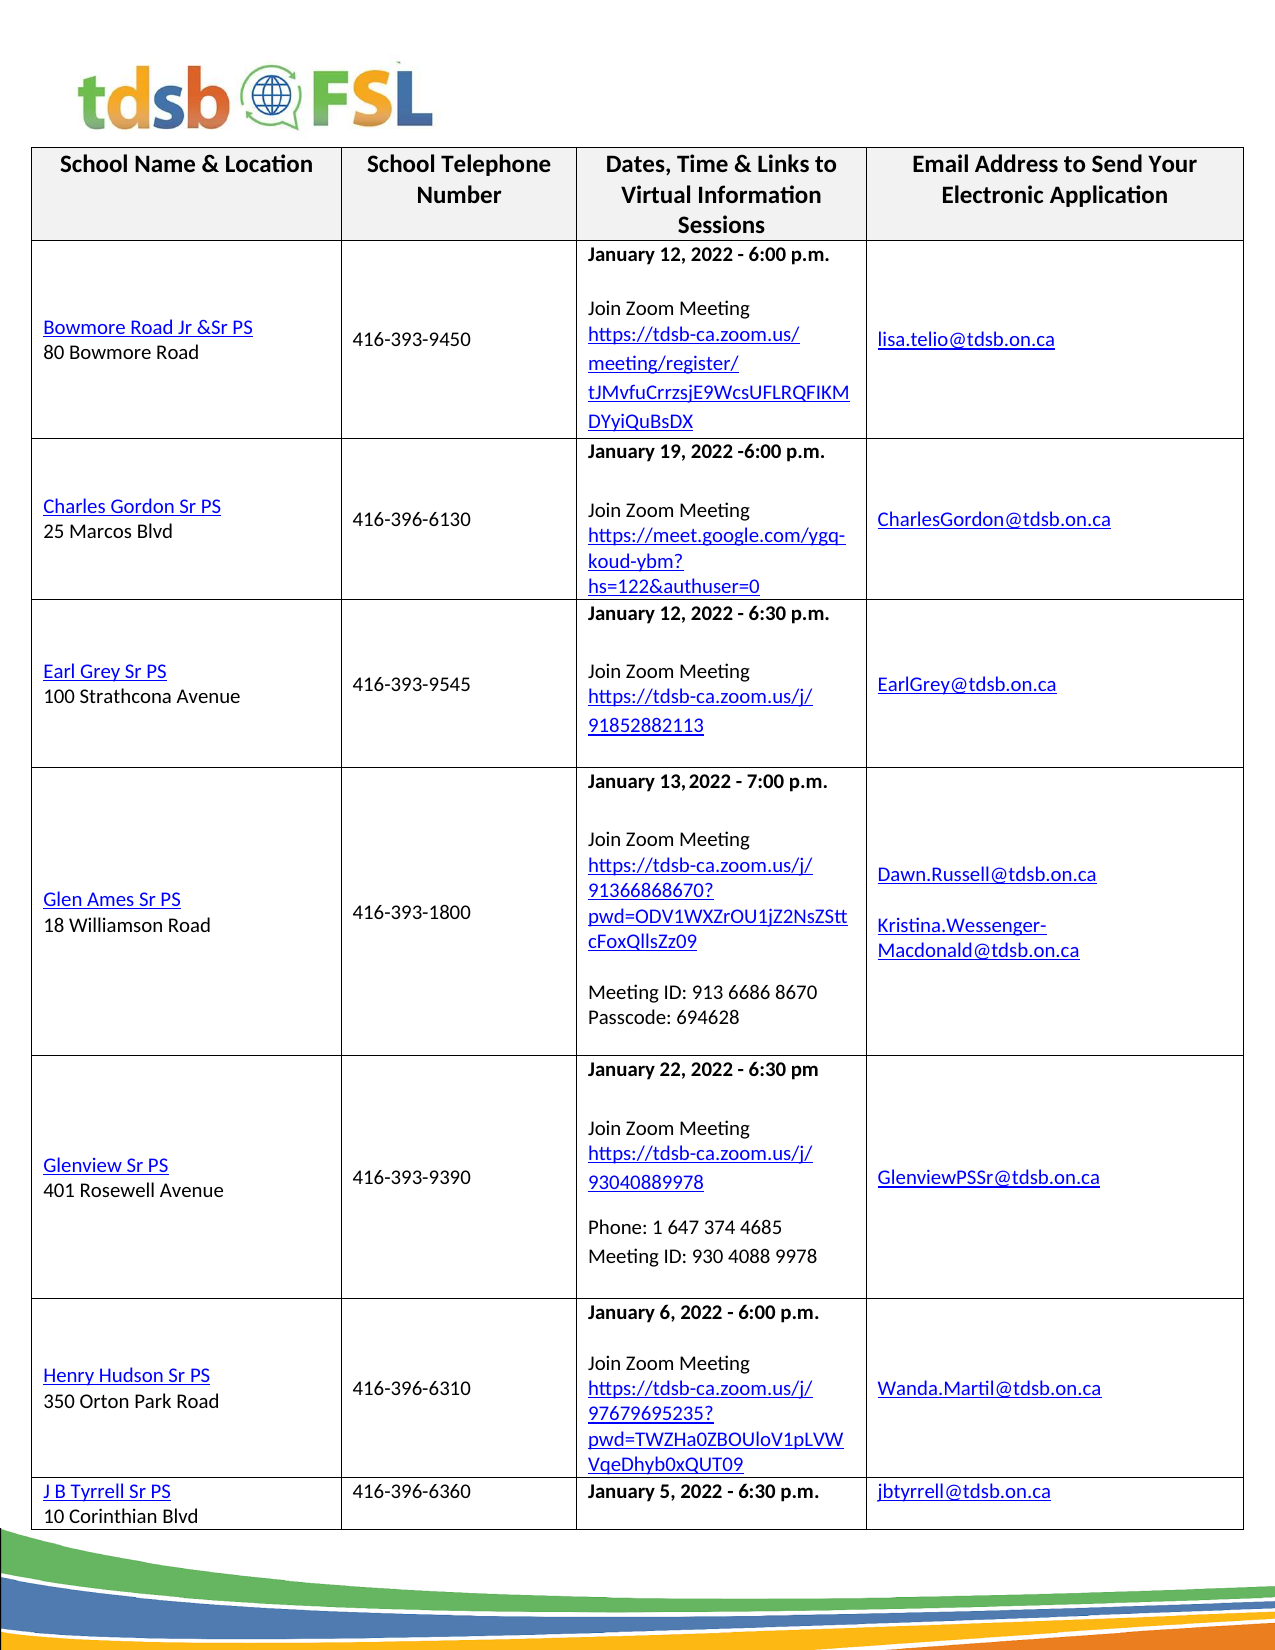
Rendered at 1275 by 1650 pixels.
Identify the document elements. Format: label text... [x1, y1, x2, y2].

table_cell Glenview Sr PS 401 Rosewell Avenue [32, 1056, 341, 1298]
table_cell CharlesGordon@tdsb.on.ca [867, 439, 1243, 599]
table_header Email Address to Send Your Electronic Application [867, 148, 1243, 240]
table_cell EarlGrey@tdsb.on.ca [867, 600, 1243, 767]
table_cell January 13, 2022 - 7:00 p.m. Join Zoom Meeting https://tdsb-ca.zoom.us/j/91366868670?pwd=ODV1WXZrOU1jZ2NsZSttcFoxQllsZz09 Meeting ID: 913 6686 8670 Passcode: 694628 [577, 768, 866, 1055]
table_cell lisa.telio@tdsb.on.ca [867, 241, 1243, 438]
table_cell January 6, 2022 - 6:00 p.m. Join Zoom Meeting https://tdsb-ca.zoom.us/j/97679695235?pwd=TWZHa0ZBOUloV1pLVWVqeDhyb0xQUT09 [577, 1299, 866, 1477]
picture [0, 1528, 1275, 1650]
table_cell jbtyrrell@tdsb.on.ca [867, 1478, 1243, 1529]
table_cell 416-396-6130 [342, 439, 576, 599]
table_cell Glen Ames Sr PS 18 Williamson Road [32, 768, 341, 1055]
table_header School Telephone Number [342, 148, 576, 240]
table_cell 416-396-6310 [342, 1299, 576, 1477]
table_cell Dawn.Russell@tdsb.on.ca Kristina.Wessenger-Macdonald@tdsb.on.ca [867, 768, 1243, 1055]
table_header School Name & Location [32, 148, 341, 240]
table_cell 416-393-9450 [342, 241, 576, 438]
table_cell 416-393-9390 [342, 1056, 576, 1298]
picture [69, 45, 449, 147]
table_cell January 5, 2022 - 6:30 p.m. Join Zoom Meeting https://tdsb-ca.zoom.us/j/96329042863?pwd=Yjl1VjNwNWp2MnJUdUxZSGtjcjVpZz09 [577, 1478, 866, 1529]
table_header Dates, Time & Links to Virtual Information Sessions [577, 148, 866, 240]
table_cell January 19, 2022 -6:00 p.m. Join Zoom Meeting https://meet.google.com/ygq-koud-ybm?hs=122&authuser=0 [577, 439, 866, 599]
table_cell Earl Grey Sr PS 100 Strathcona Avenue [32, 600, 341, 767]
table_cell 416-393-9545 [342, 600, 576, 767]
table_cell GlenviewPSSr@tdsb.on.ca [867, 1056, 1243, 1298]
table_cell 416-396-6360 [342, 1478, 576, 1529]
table_cell J B Tyrrell Sr PS 10 Corinthian Blvd [32, 1478, 341, 1529]
table_cell Charles Gordon Sr PS 25 Marcos Blvd [32, 439, 341, 599]
table_cell January 12, 2022 - 6:30 p.m. Join Zoom Meeting https://tdsb-ca.zoom.us/j/91852882113 [577, 600, 866, 767]
table_cell January 22, 2022 - 6:30 pm Join Zoom Meeting https://tdsb-ca.zoom.us/j/93040889978 Phone: 1 647 374 4685 Meeting ID: 930 4088 9978 [577, 1056, 866, 1298]
table_cell 416-393-1800 [342, 768, 576, 1055]
table_cell January 12, 2022 - 6:00 p.m. Join Zoom Meeting https://tdsb-ca.zoom.us/meeting/register/tJMvfuCrrzsjE9WcsUFLRQFIKMDYyiQuBsDX [577, 241, 866, 438]
table_cell Henry Hudson Sr PS 350 Orton Park Road [32, 1299, 341, 1477]
table_cell Wanda.Martil@tdsb.on.ca [867, 1299, 1243, 1477]
table_cell Bowmore Road Jr &Sr PS 80 Bowmore Road [32, 241, 341, 438]
